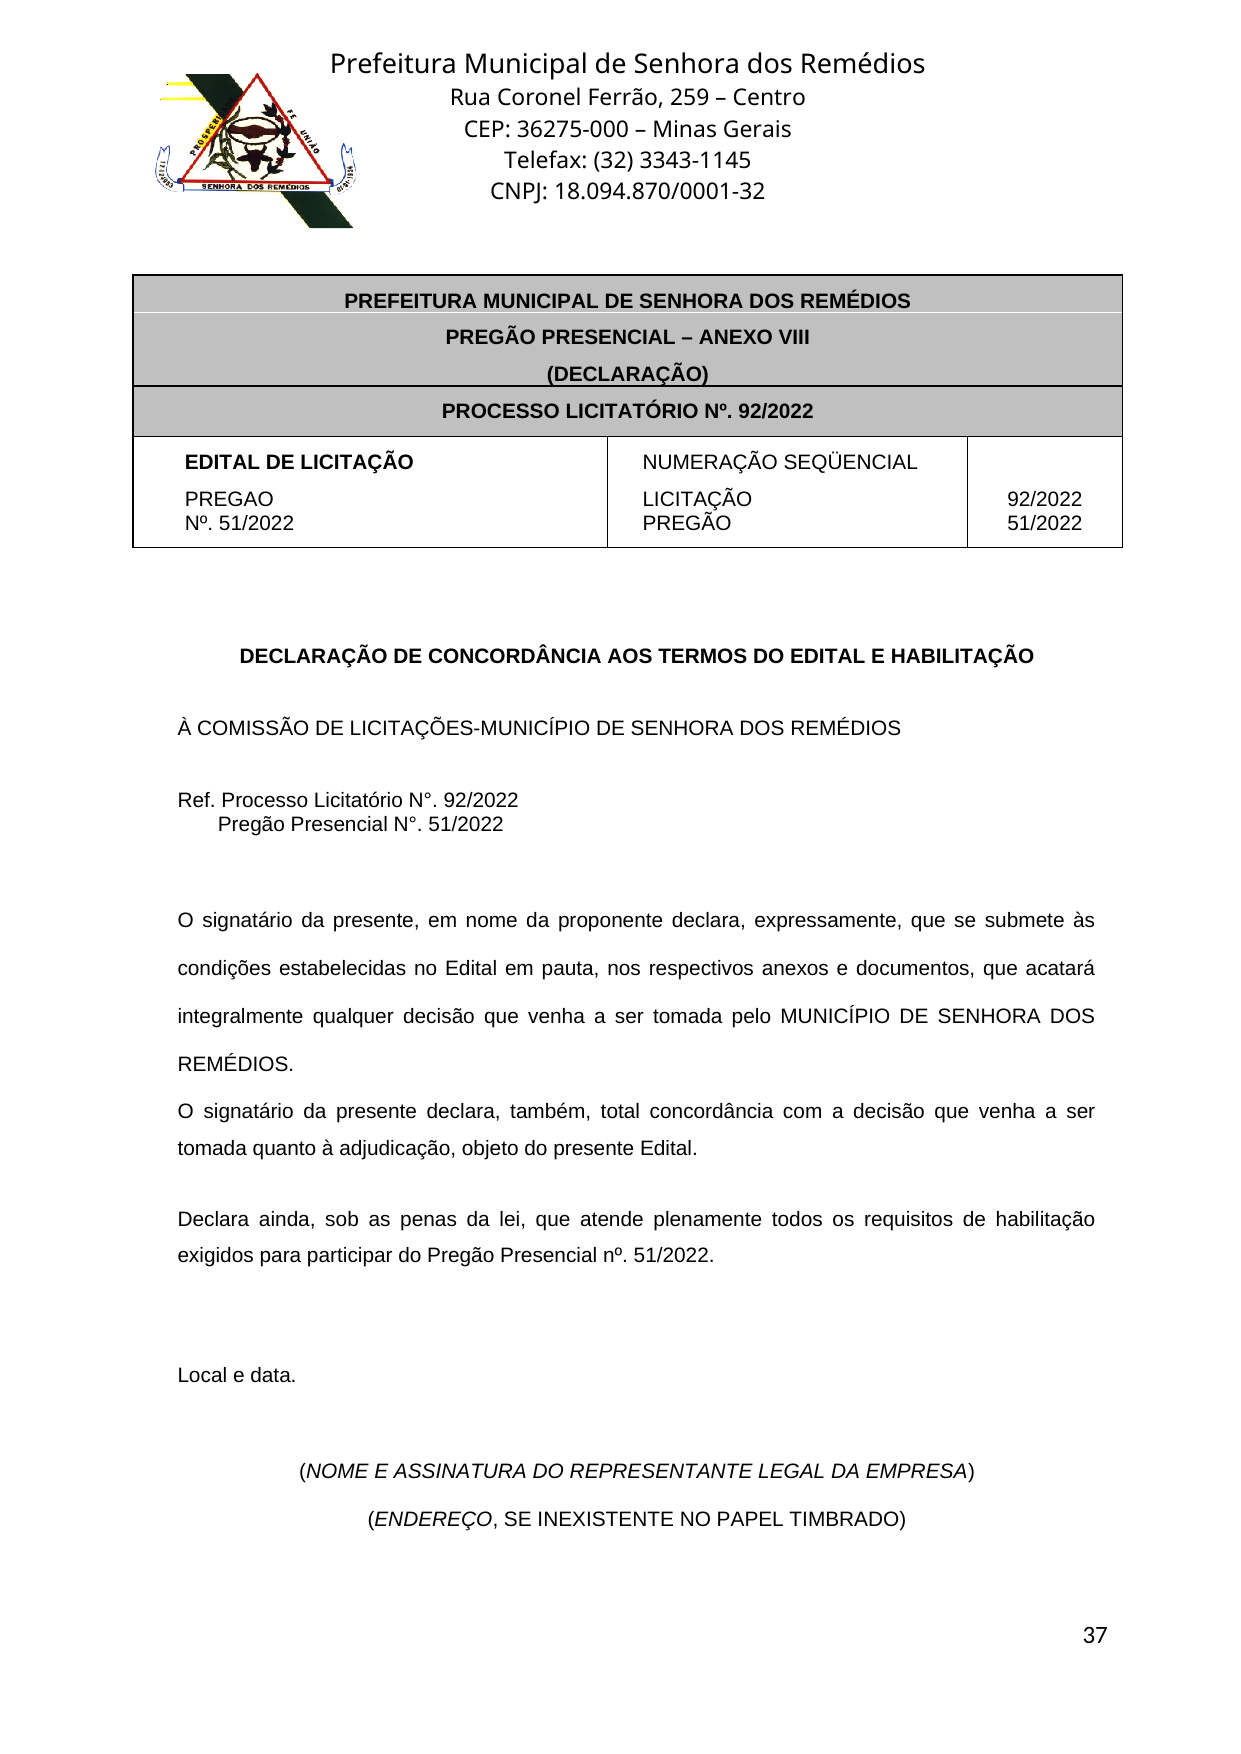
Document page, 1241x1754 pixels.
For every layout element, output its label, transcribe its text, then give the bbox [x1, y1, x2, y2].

table_cell 92/2022 [968, 474, 1122, 510]
table_cell [968, 437, 1122, 474]
text Local e data. [177, 1363, 1096, 1387]
text (NOME E ASSINATURA DO REPRESENTANTE LEGAL DA EMPRESA) [177, 1459, 1096, 1483]
table_header PREFEITURA MUNICIPAL DE SENHORA DOS REMÉDIOS [134, 276, 1122, 312]
text Pregão Presencial N°. 51/2022 [177, 812, 1096, 836]
table_cell PREGAO [134, 474, 607, 510]
text À COMISSÃO DE LICITAÇÕES-MUNICÍPIO DE SENHORA DOS REMÉDIOS [177, 716, 1096, 740]
table_cell PREGÃO [608, 510, 967, 547]
text Declara ainda, sob as penas da lei, que atende plenamente todos os requisitos de habilitação exigidos para participar do Pregão Presencial nº. 51/2022. [177, 1207, 1096, 1267]
table_cell LICITAÇÃO [608, 474, 967, 510]
text (ENDEREÇO, SE INEXISTENTE NO PAPEL TIMBRADO) [177, 1507, 1096, 1531]
text O signatário da presente declara, também, total concordância com a decisão que venha a ser tomada quanto à adjudicação, objeto do presente Edital. [177, 1099, 1096, 1159]
text Ref. Processo Licitatório N°. 92/2022 [177, 788, 1096, 812]
table_cell 51/2022 [968, 510, 1122, 547]
table_cell NUMERAÇÃO SEQÜENCIAL [608, 437, 967, 474]
table_cell Nº. 51/2022 [134, 510, 607, 547]
table_cell PROCESSO LICITATÓRIO Nº. 92/2022 [134, 387, 1122, 436]
text DECLARAÇÃO DE CONCORDÂNCIA AOS TERMOS DO EDITAL E HABILITAÇÃO [177, 644, 1096, 668]
text O signatário da presente, em nome da proponente declara, expressamente, que se submete às condições estabelecidas no Edital em pauta, nos respectivos anexos e documentos, que acatará integralmente qualquer decisão que venha a ser tomada pelo MUNICÍPIO DE SENHORA DOS REMÉDIOS. [177, 908, 1096, 1075]
table_cell EDITAL DE LICITAÇÃO [134, 437, 607, 474]
table_cell PREGÃO PRESENCIAL – ANEXO VIII (DECLARAÇÃO) [134, 313, 1122, 385]
